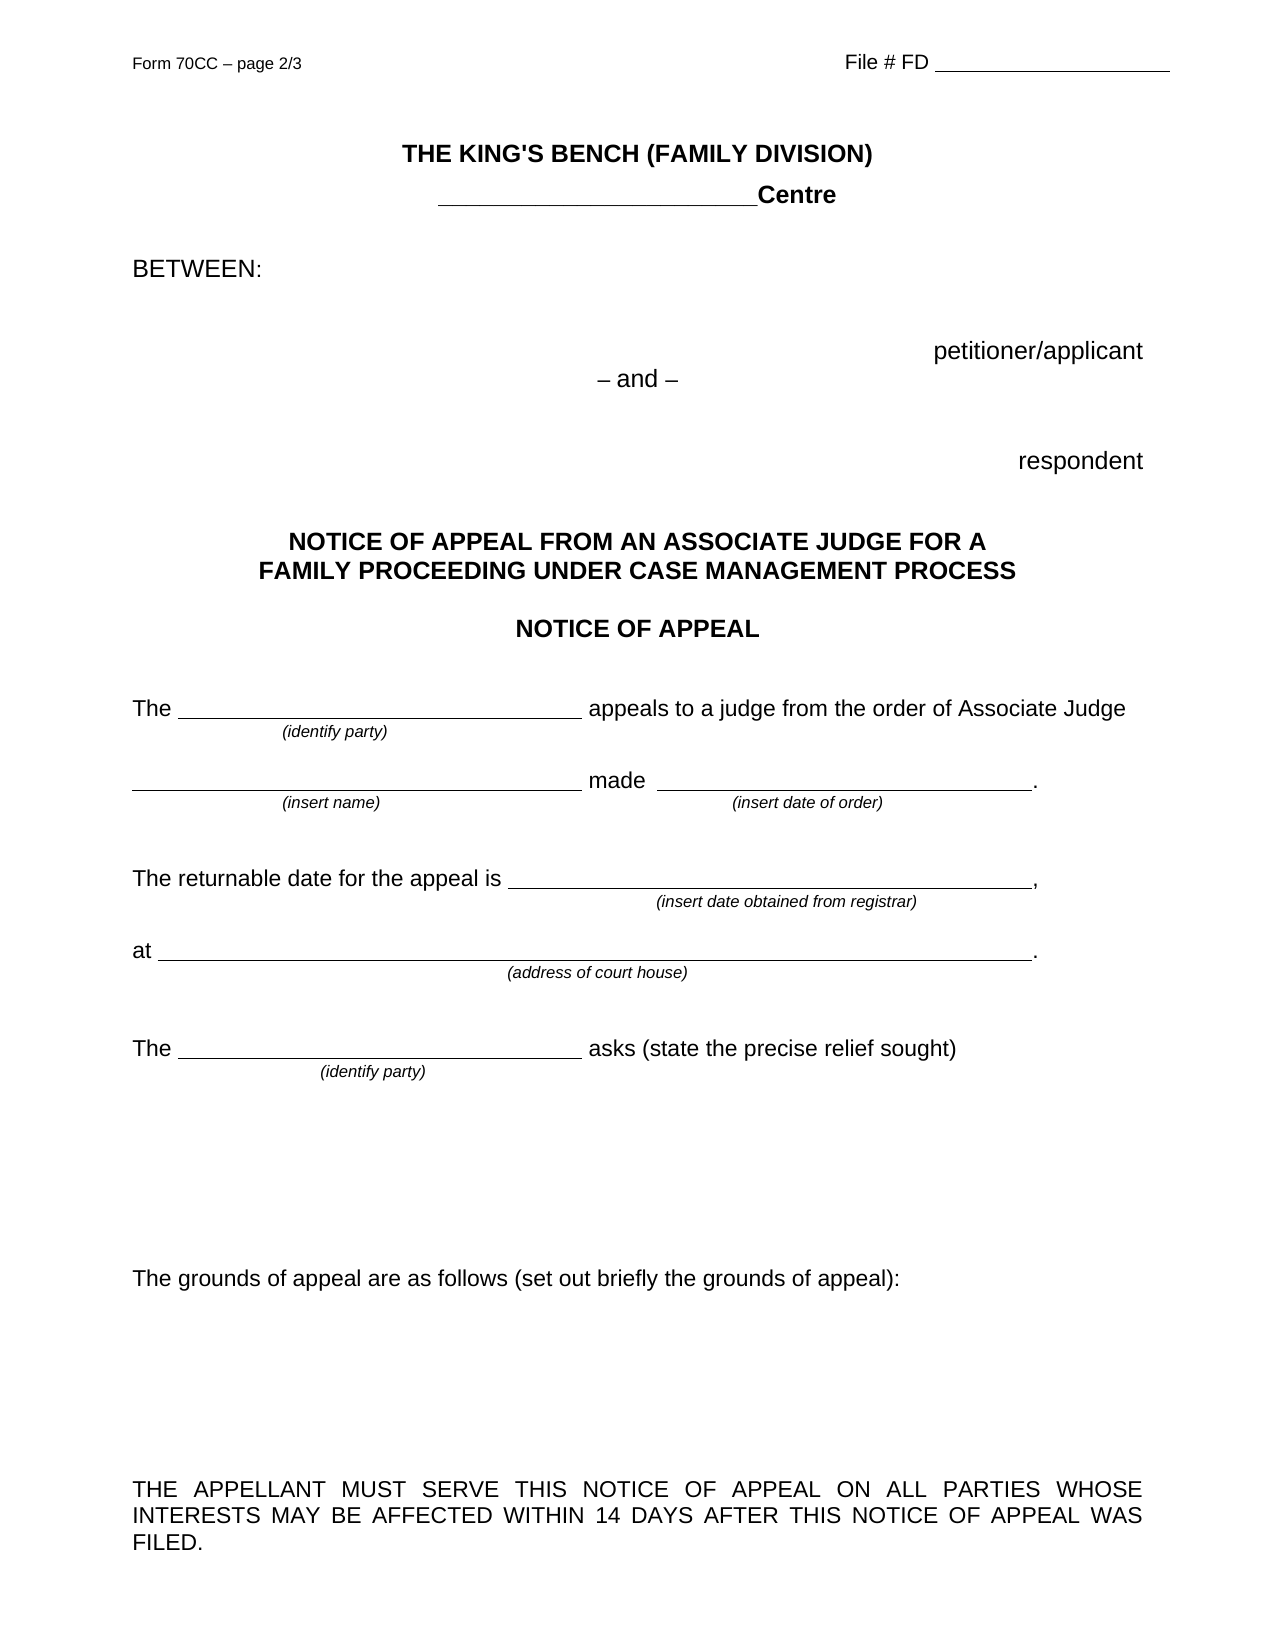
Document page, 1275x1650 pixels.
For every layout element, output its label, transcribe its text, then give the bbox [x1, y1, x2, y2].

text at . [132, 937, 1143, 963]
text (identify party) [282, 721, 1143, 741]
text The returnable date for the appeal is , [132, 865, 1143, 891]
text The appeals to a judge from the order of Associate Judge [132, 695, 1143, 721]
text made . [132, 767, 1143, 793]
text (insert name) (insert date of order) [132, 793, 1143, 812]
text (insert date obtained from registrar) [132, 891, 1143, 911]
text FAMILY PROCEEDING UNDER CASE MANAGEMENT PROCESS [132, 556, 1143, 585]
text NOTICE OF APPEAL FROM AN ASSOCIATE JUDGE FOR A [132, 527, 1143, 556]
text BETWEEN: [132, 254, 1143, 283]
text THE KING'S BENCH (FAMILY DIVISION) [132, 139, 1143, 168]
text – and – [132, 364, 1143, 393]
text _______________________Centre [132, 180, 1143, 209]
text (identify party) [132, 1062, 1143, 1081]
text respondent [132, 446, 1143, 474]
text (address of court house) [132, 963, 1143, 982]
text NOTICE OF APPEAL [132, 613, 1143, 642]
text The asks (state the precise relief sought) [132, 1035, 1143, 1062]
text petitioner/applicant [132, 336, 1143, 364]
text THE APPELLANT MUST SERVE THIS NOTICE OF APPEAL ON ALL PARTIES WHOSE INTERESTS MAY BE AFFECTED WITHIN 14 DAYS AFTER THIS NOTICE OF APPEAL WAS FILED. [132, 1476, 1143, 1555]
text The grounds of appeal are as follows (set out briefly the grounds of appeal): [132, 1265, 1143, 1292]
